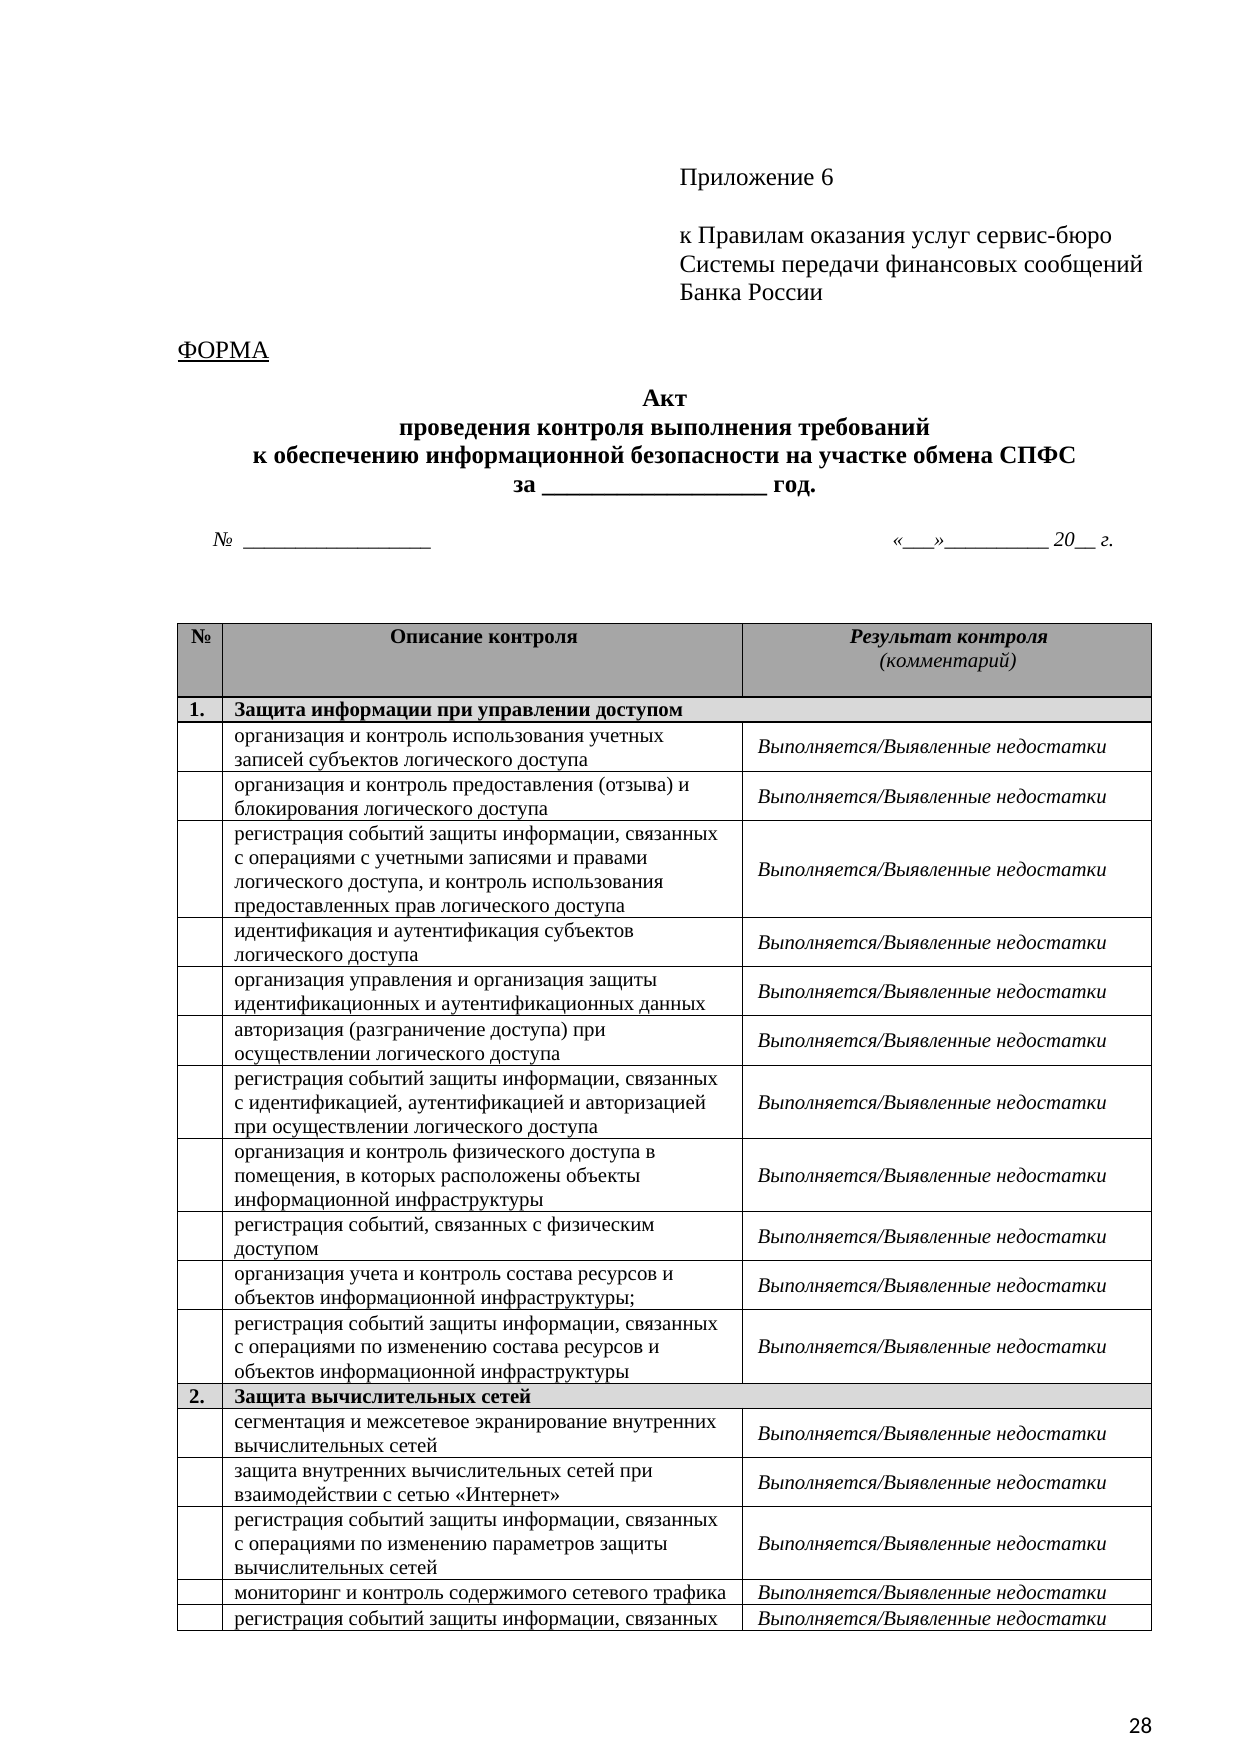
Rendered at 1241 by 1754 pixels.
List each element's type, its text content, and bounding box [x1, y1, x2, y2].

table_cell Выполняется/Выявленные недостатки [743, 1212, 1151, 1260]
table_cell Выполняется/Выявленные недостатки [743, 1016, 1151, 1064]
table_cell [178, 821, 222, 917]
text к Правилам оказания услуг сервис-бюро Системы передачи финансовых сообщений Банка России [679, 220, 1152, 306]
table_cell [223, 1605, 742, 1629]
table_cell [178, 1261, 222, 1309]
table_cell защита внутренних вычислительных сетей при взаимодействии с сетью «Интернет» [223, 1458, 742, 1506]
table_cell [178, 1310, 222, 1383]
table_cell [178, 1212, 222, 1260]
text за __________________ год. [177, 469, 1152, 498]
table_cell Выполняется/Выявленные недостатки [743, 1310, 1151, 1383]
table_cell Выполняется/Выявленные недостатки [743, 1066, 1151, 1138]
table_cell [178, 1507, 222, 1579]
table_cell Выполняется/Выявленные недостатки [743, 918, 1151, 966]
table_cell [178, 723, 222, 771]
table_cell Выполняется/Выявленные недостатки [743, 723, 1151, 771]
table_cell регистрация событий защиты информации, связанных с идентификацией, аутентификацией и авторизацией при осуществлении логического доступа [223, 1066, 742, 1138]
table_header Описание контроля [223, 624, 742, 696]
table_cell Выполняется/Выявленные недостатки [743, 772, 1151, 820]
table_cell Защита информации при управлении доступом [223, 698, 1151, 721]
table_cell Выполняется/Выявленные недостатки [743, 1261, 1151, 1309]
table_cell Выполняется/Выявленные недостатки [743, 1458, 1151, 1506]
table_cell Выполняется/Выявленные недостатки [743, 1507, 1151, 1579]
table_cell [178, 918, 222, 966]
table_cell [178, 1016, 222, 1064]
table_cell 2. [178, 1384, 222, 1408]
table_cell [178, 1066, 222, 1138]
table_cell [178, 1605, 222, 1629]
table_cell регистрация событий, связанных с физическим доступом [223, 1212, 742, 1260]
text № __________________ «___»__________ 20__ г. [177, 527, 1152, 551]
text Акт [177, 383, 1152, 412]
table_cell [178, 1580, 222, 1604]
table_cell организация и контроль использования учетных записей субъектов логического доступа [223, 723, 742, 771]
table_cell сегментация и межсетевое экранирование внутренних вычислительных сетей [223, 1409, 742, 1457]
table_cell [178, 967, 222, 1015]
table_cell Защита вычислительных сетей [223, 1384, 1151, 1408]
table_cell авторизация (разграничение доступа) при осуществлении логического доступа [223, 1016, 742, 1064]
table_cell регистрация событий защиты информации, связанных с операциями по изменению состава ресурсов и объектов информационной инфраструктуры [223, 1310, 742, 1383]
table_cell организация управления и организация защиты идентификационных и аутентификационных данных [223, 967, 742, 1015]
table_cell [178, 772, 222, 820]
table_cell [178, 1139, 222, 1211]
table_cell Выполняется/Выявленные недостатки [743, 1580, 1151, 1604]
text к обеспечению информационной безопасности на участке обмена СПФС [177, 441, 1152, 469]
text проведения контроля выполнения требований [177, 412, 1152, 441]
table_header Результат контроля (комментарий) [743, 624, 1151, 696]
text ФОРМА [177, 335, 1152, 364]
table_cell идентификация и аутентификация субъектов логического доступа [223, 918, 742, 966]
table_cell Выполняется/Выявленные недостатки [743, 1409, 1151, 1457]
subtitle Приложение 6 [679, 162, 1152, 191]
table_cell Выполняется/Выявленные недостатки [743, 1605, 1151, 1629]
table_header № [178, 624, 222, 696]
table_cell [178, 1458, 222, 1506]
table_cell [178, 1409, 222, 1457]
table_cell Выполняется/Выявленные недостатки [743, 821, 1151, 917]
table_cell организация учета и контроль состава ресурсов и объектов информационной инфраструктуры; [223, 1261, 742, 1309]
table_cell Выполняется/Выявленные недостатки [743, 967, 1151, 1015]
table_cell мониторинг и контроль содержимого сетевого трафика [223, 1580, 742, 1604]
table_cell организация и контроль предоставления (отзыва) и блокирования логического доступа [223, 772, 742, 820]
table_cell регистрация событий защиты информации, связанных с операциями по изменению параметров защиты вычислительных сетей [223, 1507, 742, 1579]
table_cell Выполняется/Выявленные недостатки [743, 1139, 1151, 1211]
table_cell 1. [178, 698, 222, 721]
table_cell регистрация событий защиты информации, связанных с операциями с учетными записями и правами логического доступа, и контроль использования предоставленных прав логического доступа [223, 821, 742, 917]
table_cell организация и контроль физического доступа в помещения, в которых расположены объекты информационной инфраструктуры [223, 1139, 742, 1211]
